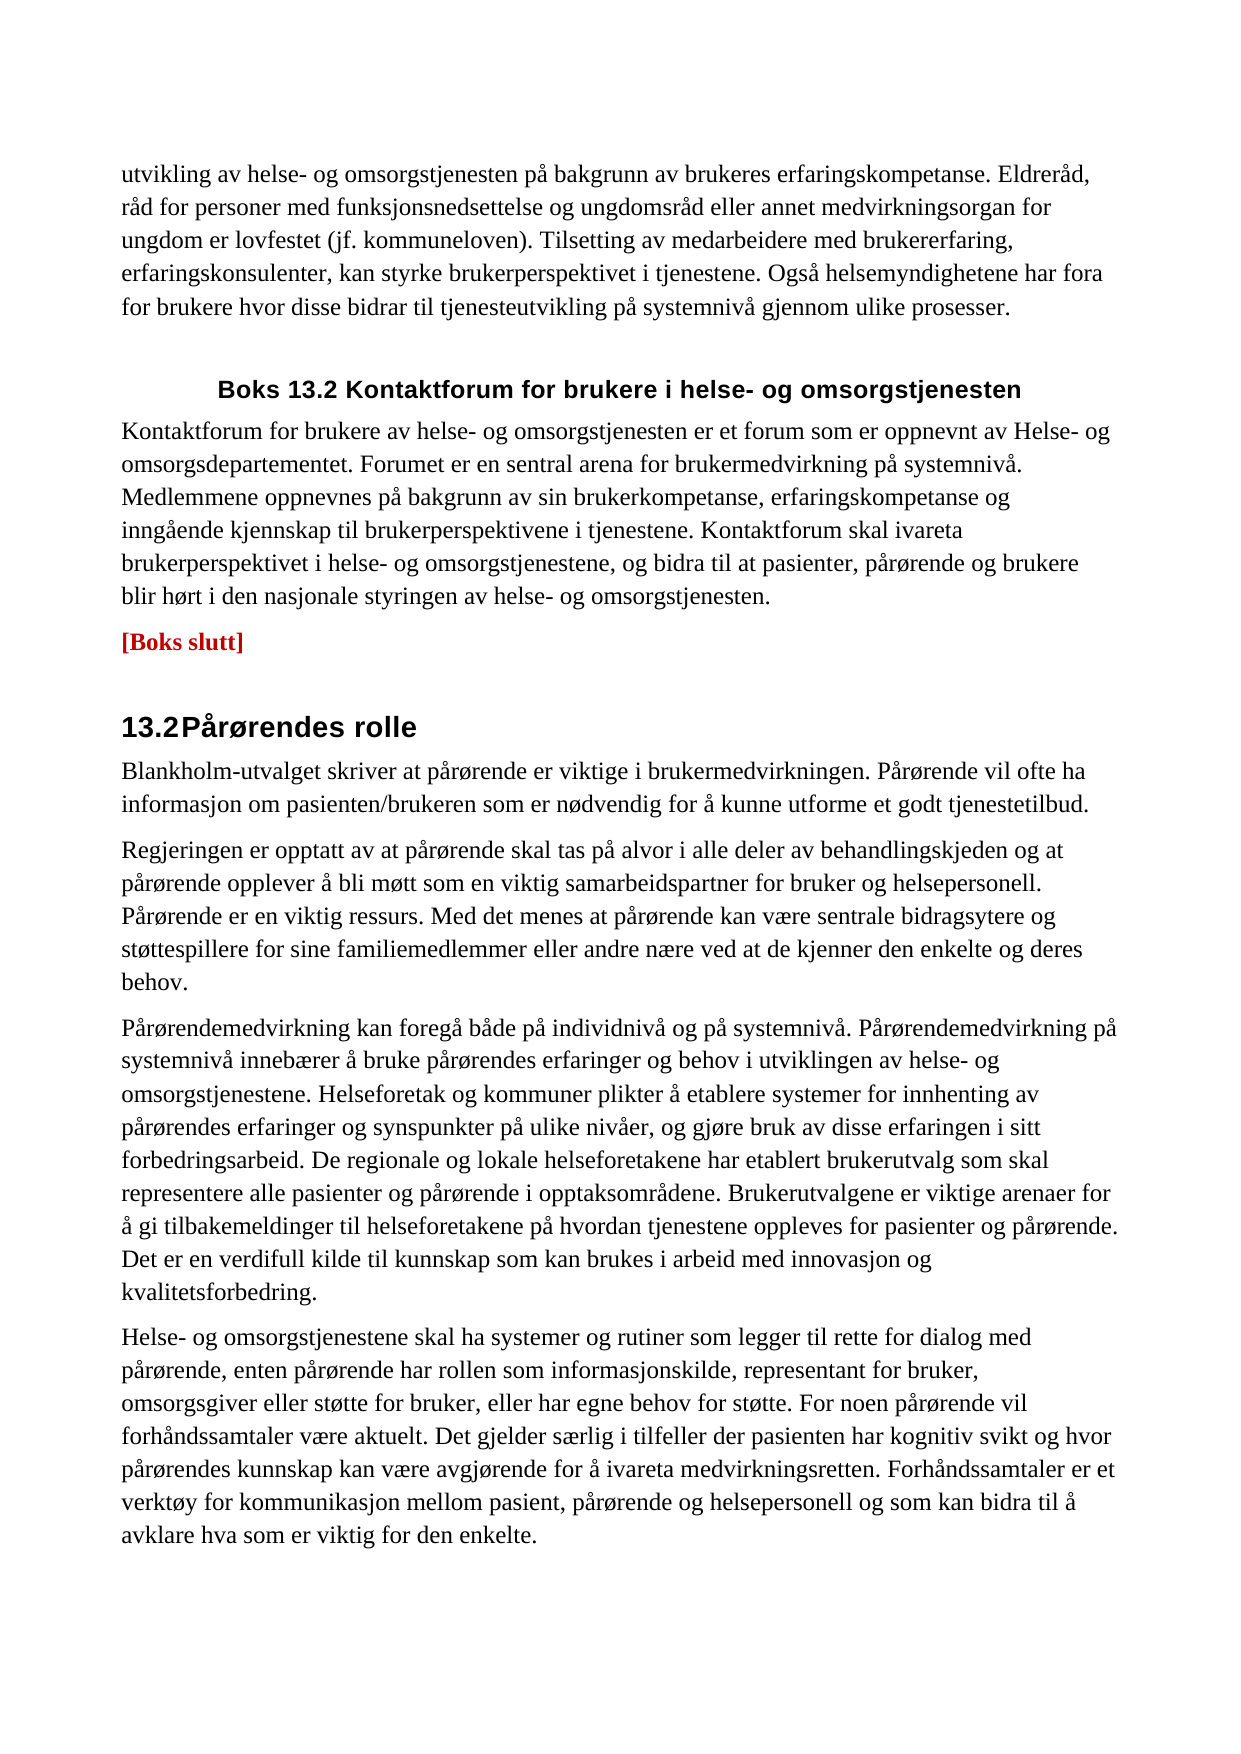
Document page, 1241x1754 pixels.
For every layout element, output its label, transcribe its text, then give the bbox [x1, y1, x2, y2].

text Pårørendemedvirkning kan foregå både på individnivå og på systemnivå. Pårørendemedvirkning på systemnivå innebærer å bruke pårørendes erfaringer og behov i utviklingen av helse- og omsorgstjenestene. Helseforetak og kommuner plikter å etablere systemer for innhenting av pårørendes erfaringer og synspunkter på ulike nivåer, og gjøre bruk av disse erfaringen i sitt forbedringsarbeid. De regionale og lokale helseforetakene har etablert brukerutvalg som skal representere alle pasienter og pårørende i opptaksområdene. Brukerutvalgene er viktige arenaer for å gi tilbakemeldinger til helseforetakene på hvordan tjenestene oppleves for pasienter og pårørende. Det er en verdifull kilde til kunnskap som kan brukes i arbeid med innovasjon og kvalitetsforbedring. [121, 1013, 1119, 1306]
subtitle Pårørendes rolle [121, 709, 1119, 743]
text Regjeringen er opptatt av at pårørende skal tas på alvor i alle deler av behandlingskjeden og at pårørende opplever å bli møtt som en viktig samarbeidspartner for bruker og helsepersonell. Pårørende er en viktig ressurs. Med det menes at pårørende kan være sentrale bidragsytere og støttespillere for sine familiemedlemmer eller andre nære ved at de kjenner den enkelte og deres behov. [121, 835, 1119, 996]
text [121, 159, 1119, 320]
text [Boks slutt] [121, 627, 1119, 655]
text Kontaktforum for brukere av helse- og omsorgstjenesten er et forum som er oppnevnt av Helse- og omsorgsdepartementet. Forumet er en sentral arena for brukermedvirkning på systemnivå. Medlemmene oppnevnes på bakgrunn av sin brukerkompetanse, erfaringskompetanse og inngående kjennskap til brukerperspektivene i tjenestene. Kontaktforum skal ivareta brukerperspektivet i helse- og omsorgstjenestene, og bidra til at pasienter, pårørende og brukere blir hørt i den nasjonale styringen av helse- og omsorgstjenesten. [121, 416, 1119, 610]
text Blankholm-utvalget skriver at pårørende er viktige i brukermedvirkningen. Pårørende vil ofte ha informasjon om pasienten/brukeren som er nødvendig for å kunne utforme et godt tjenestetilbud. [121, 756, 1119, 818]
text Kontaktforum for brukere i helse- og omsorgstjenesten [121, 374, 1119, 403]
text Helse- og omsorgstjenestene skal ha systemer og rutiner som legger til rette for dialog med pårørende, enten pårørende har rollen som informasjonskilde, representant for bruker, omsorgsgiver eller støtte for bruker, eller har egne behov for støtte. For noen pårørende vil forhåndssamtaler være aktuelt. Det gjelder særlig i tilfeller der pasienten har kognitiv svikt og hvor pårørendes kunnskap kan være avgjørende for å ivareta medvirkningsretten. Forhåndssamtaler er et verktøy for kommunikasjon mellom pasient, pårørende og helsepersonell og som kan bidra til å avklare hva som er viktig for den enkelte. [121, 1322, 1119, 1549]
